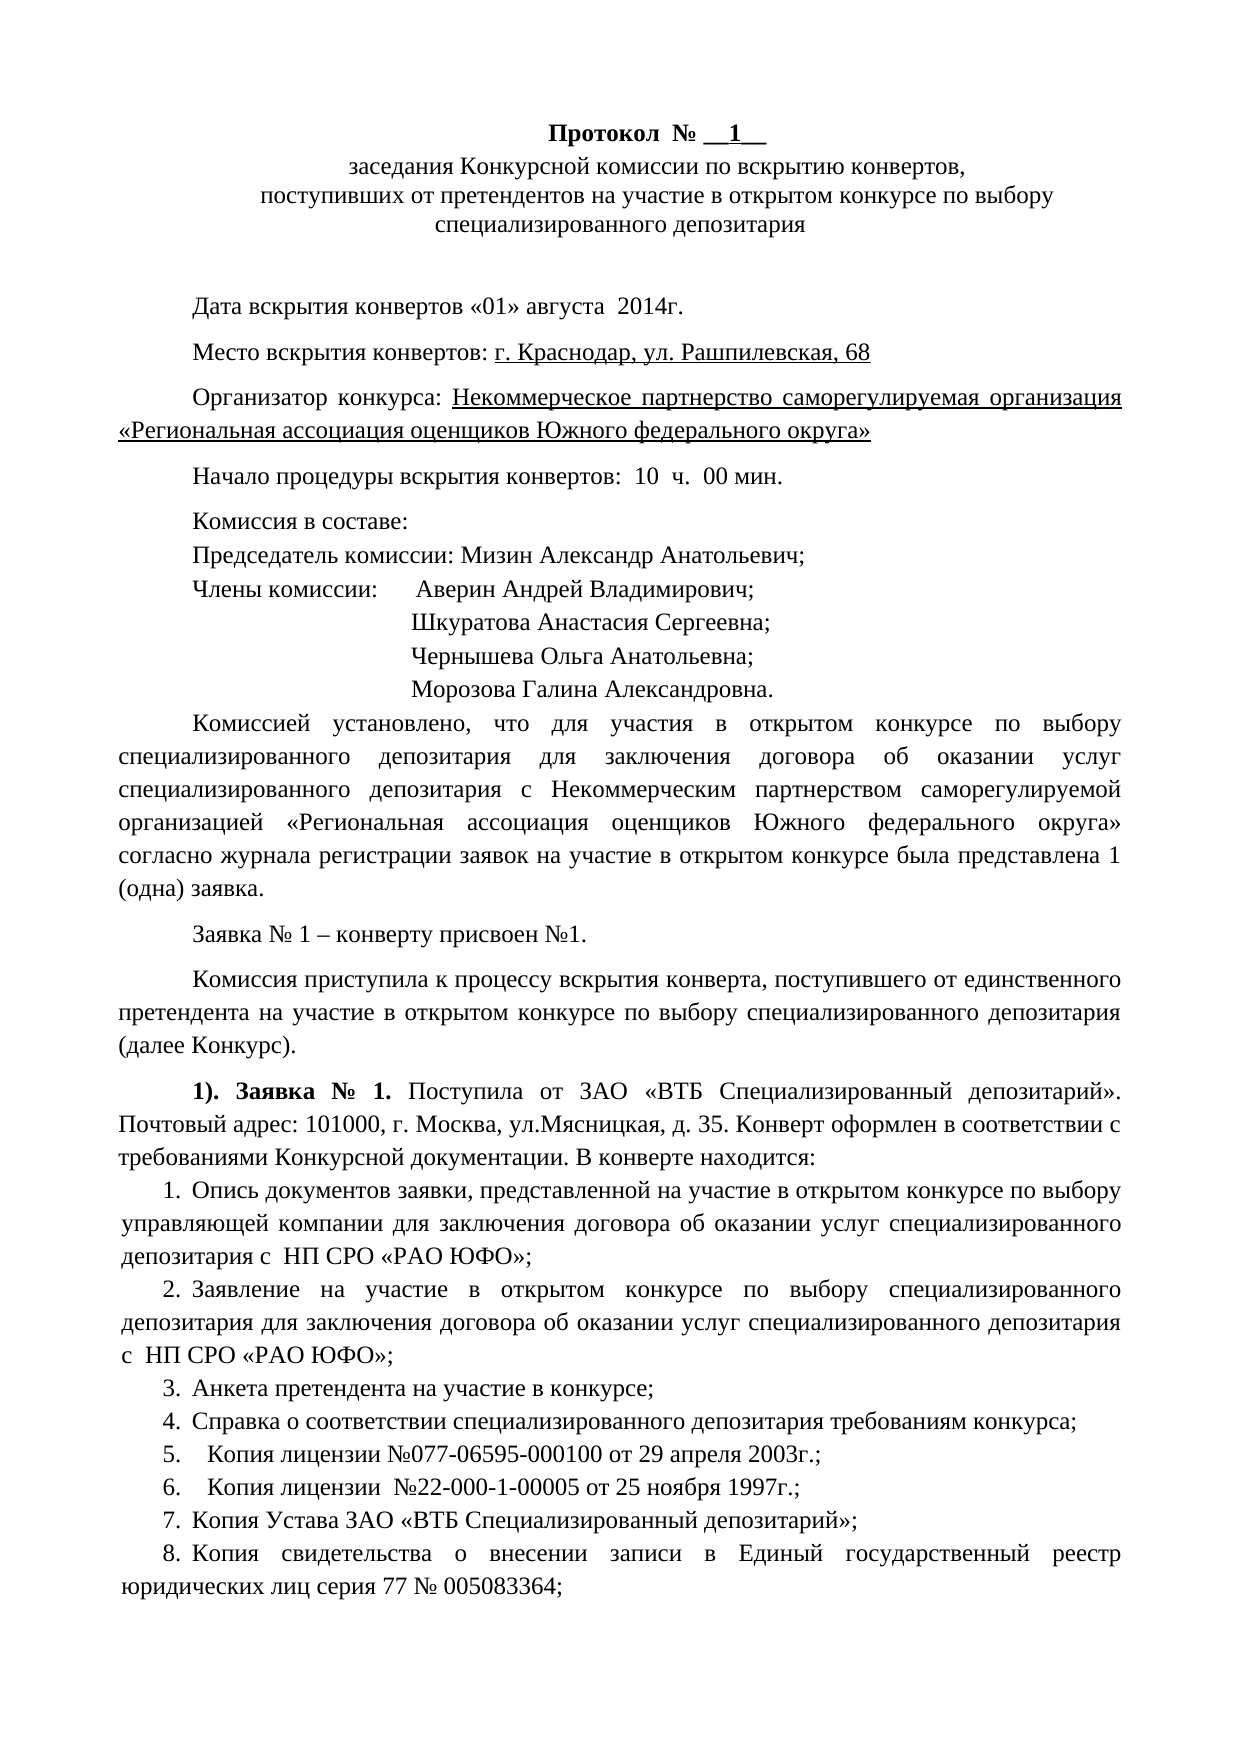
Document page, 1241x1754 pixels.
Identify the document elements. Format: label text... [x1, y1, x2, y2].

text Чернышева Ольга Анатольевна; [118, 641, 1122, 670]
text Организатор конкурса: Некоммерческое партнерство саморегулируемая организация «Региональная ассоциация оценщиков Южного федерального округа» [118, 382, 1122, 444]
text Комиссией установлено, что для участия в открытом конкурсе по выбору специализированного депозитария для заключения договора об оказании услуг специализированного депозитария с Некоммерческим партнерством саморегулируемой организацией «Региональная ассоциация оценщиков Южного федерального округа» согласно журнала регистрации заявок на участие в открытом конкурсе была представлена 1 (одна) заявка. [118, 708, 1122, 902]
list Копия свидетельства о внесении записи в Единый государственный реестр юридических лиц серия 77 № 005083364; [121, 1538, 1122, 1600]
list Заявление на участие в открытом конкурсе по выбору специализированного депозитария для заключения договора об оказании услуг специализированного депозитария с НП СРО «РАО ЮФО»; [121, 1274, 1122, 1369]
list Справка о соответствии специализированного депозитария требованиям конкурса; [121, 1406, 1122, 1435]
text Место вскрытия конвертов: г. Краснодар, ул. Рашпилевская, 68 [118, 337, 1122, 366]
text Заявка № 1 – конверту присвоен №1. [118, 919, 1122, 948]
text Комиссия приступила к процессу вскрытия конверта, поступившего от единственного претендента на участие в открытом конкурсе по выбору специализированного депозитария (далее Конкурс). [118, 964, 1122, 1059]
list Копия лицензии №22-000-1-00005 от 25 ноября 1997г.; [121, 1472, 1122, 1501]
text Председатель комиссии: Мизин Александр Анатольевич; [118, 540, 1122, 569]
list Анкета претендента на участие в конкурсе; [121, 1373, 1122, 1402]
text Морозова Галина Александровна. [118, 674, 1122, 703]
text 1). Заявка № 1. Поступила от ЗАО «ВТБ Специализированный депозитарий». Почтовый адрес: 101000, г. Москва, ул.Мясницкая, д. 35. Конверт оформлен в соответствии с требованиями Конкурсной документации. В конверте находится: [118, 1076, 1122, 1171]
text Протокол № __1__ [118, 118, 1122, 147]
list Опись документов заявки, представленной на участие в открытом конкурсе по выбору управляющей компании для заключения договора об оказании услуг специализированного депозитария с НП СРО «РАО ЮФО»; [121, 1175, 1122, 1270]
list Копия лицензии №077-06595-000100 от 29 апреля 2003г.; [121, 1439, 1122, 1468]
text Дата вскрытия конвертов «01» августа 2014г. [118, 291, 1122, 320]
text Члены комиссии: Аверин Андрей Владимирович; [118, 574, 1122, 602]
text поступивших от претендентов на участие в открытом конкурсе по выбору специализированного депозитария [118, 180, 1122, 237]
list Копия Устава ЗАО «ВТБ Специализированный депозитарий»; [121, 1505, 1122, 1534]
text Комиссия в составе: [118, 506, 1122, 535]
text Шкуратова Анастасия Сергеевна; [118, 607, 1122, 636]
text Начало процедуры вскрытия конвертов: 10 ч. 00 мин. [118, 461, 1122, 489]
text заседания Конкурсной комиссии по вскрытию конвертов, [118, 151, 1122, 180]
